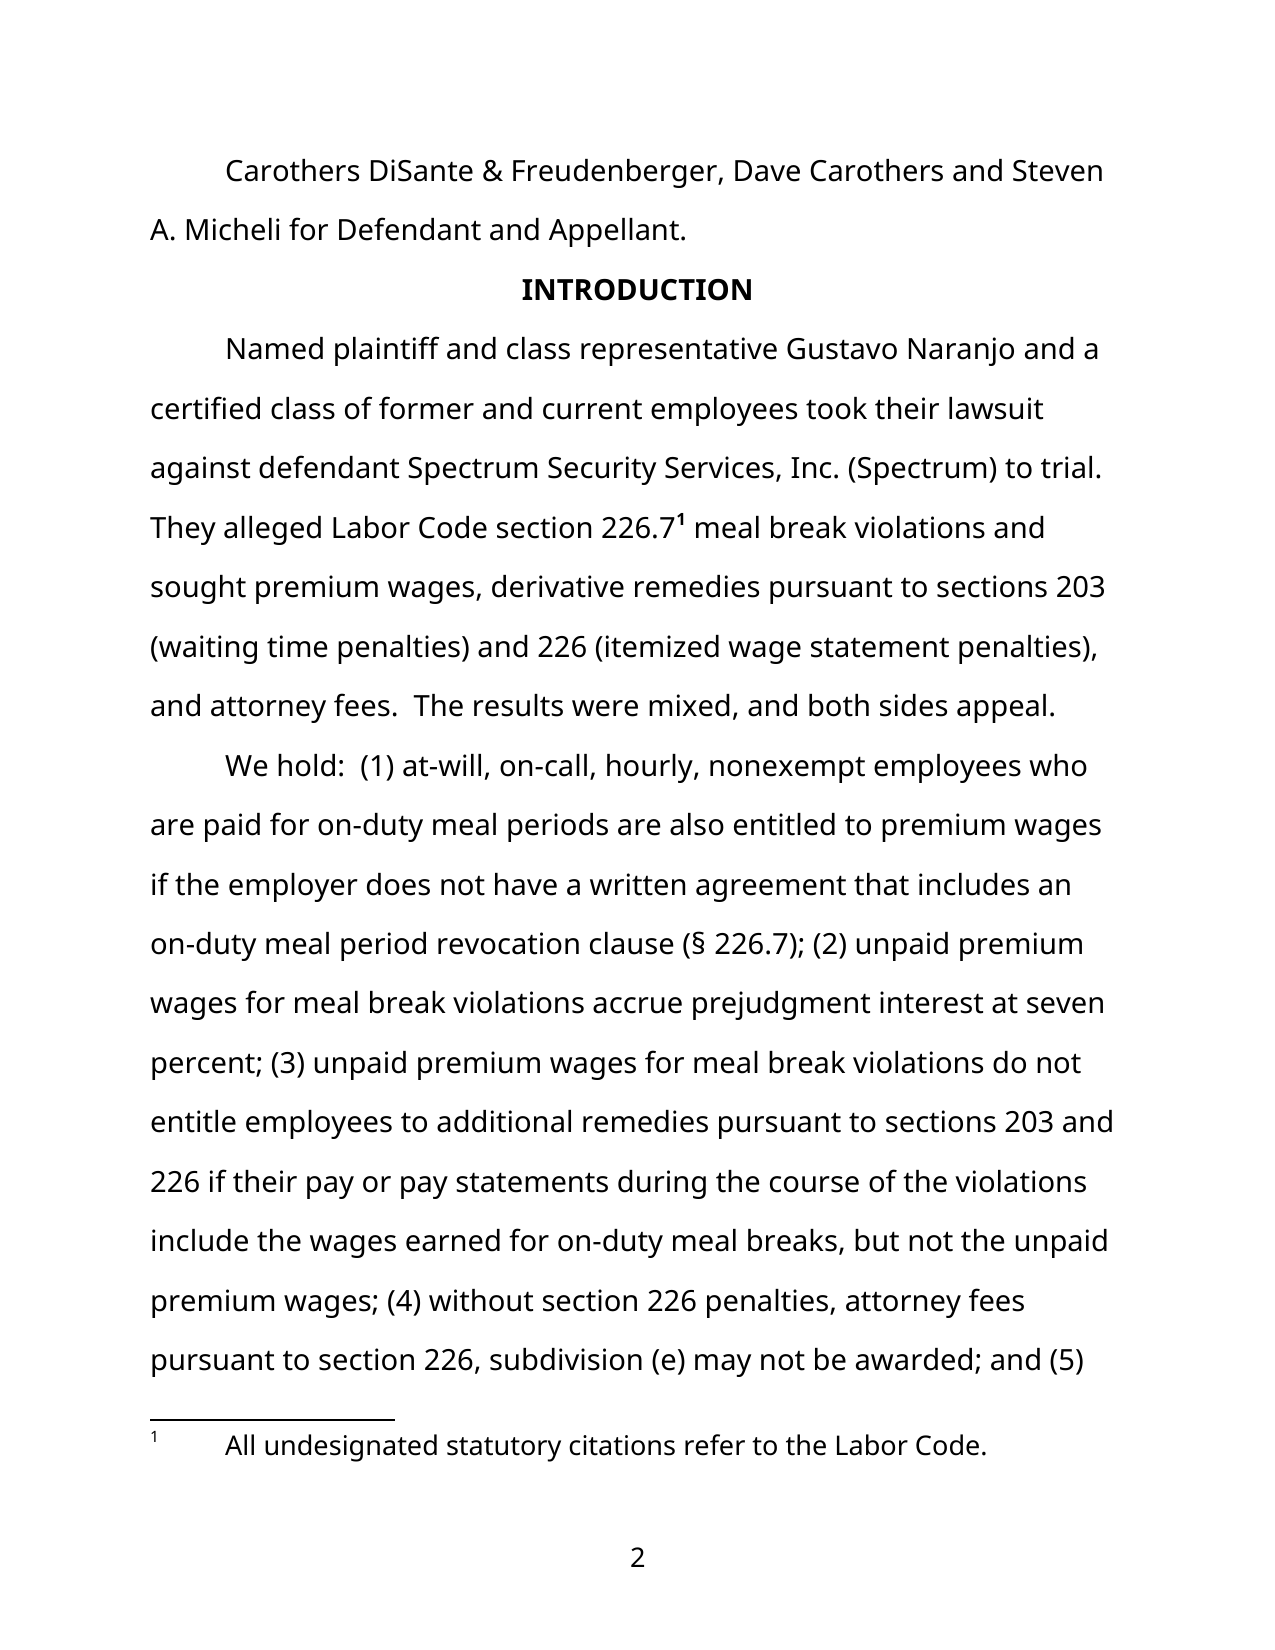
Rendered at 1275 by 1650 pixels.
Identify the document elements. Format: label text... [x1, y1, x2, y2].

text INTRODUCTION [150, 269, 1125, 309]
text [150, 745, 1125, 1379]
text Named plaintiff and class representative Gustavo Naranjo and a certified class of former and current employees took their lawsuit against defendant Spectrum Security Services, Inc. (Spectrum) to trial. They alleged Labor Code section 226.7 meal break violations and sought premium wages, derivative remedies pursuant to sections 203 (waiting time penalties) and 226 (itemized wage statement penalties), and attorney fees. The results were mixed, and both sides appeal. [150, 328, 1125, 725]
text Carothers DiSante & Freudenberger, Dave Carothers and Steven A. Micheli for Defendant and Appellant. [150, 150, 1125, 249]
